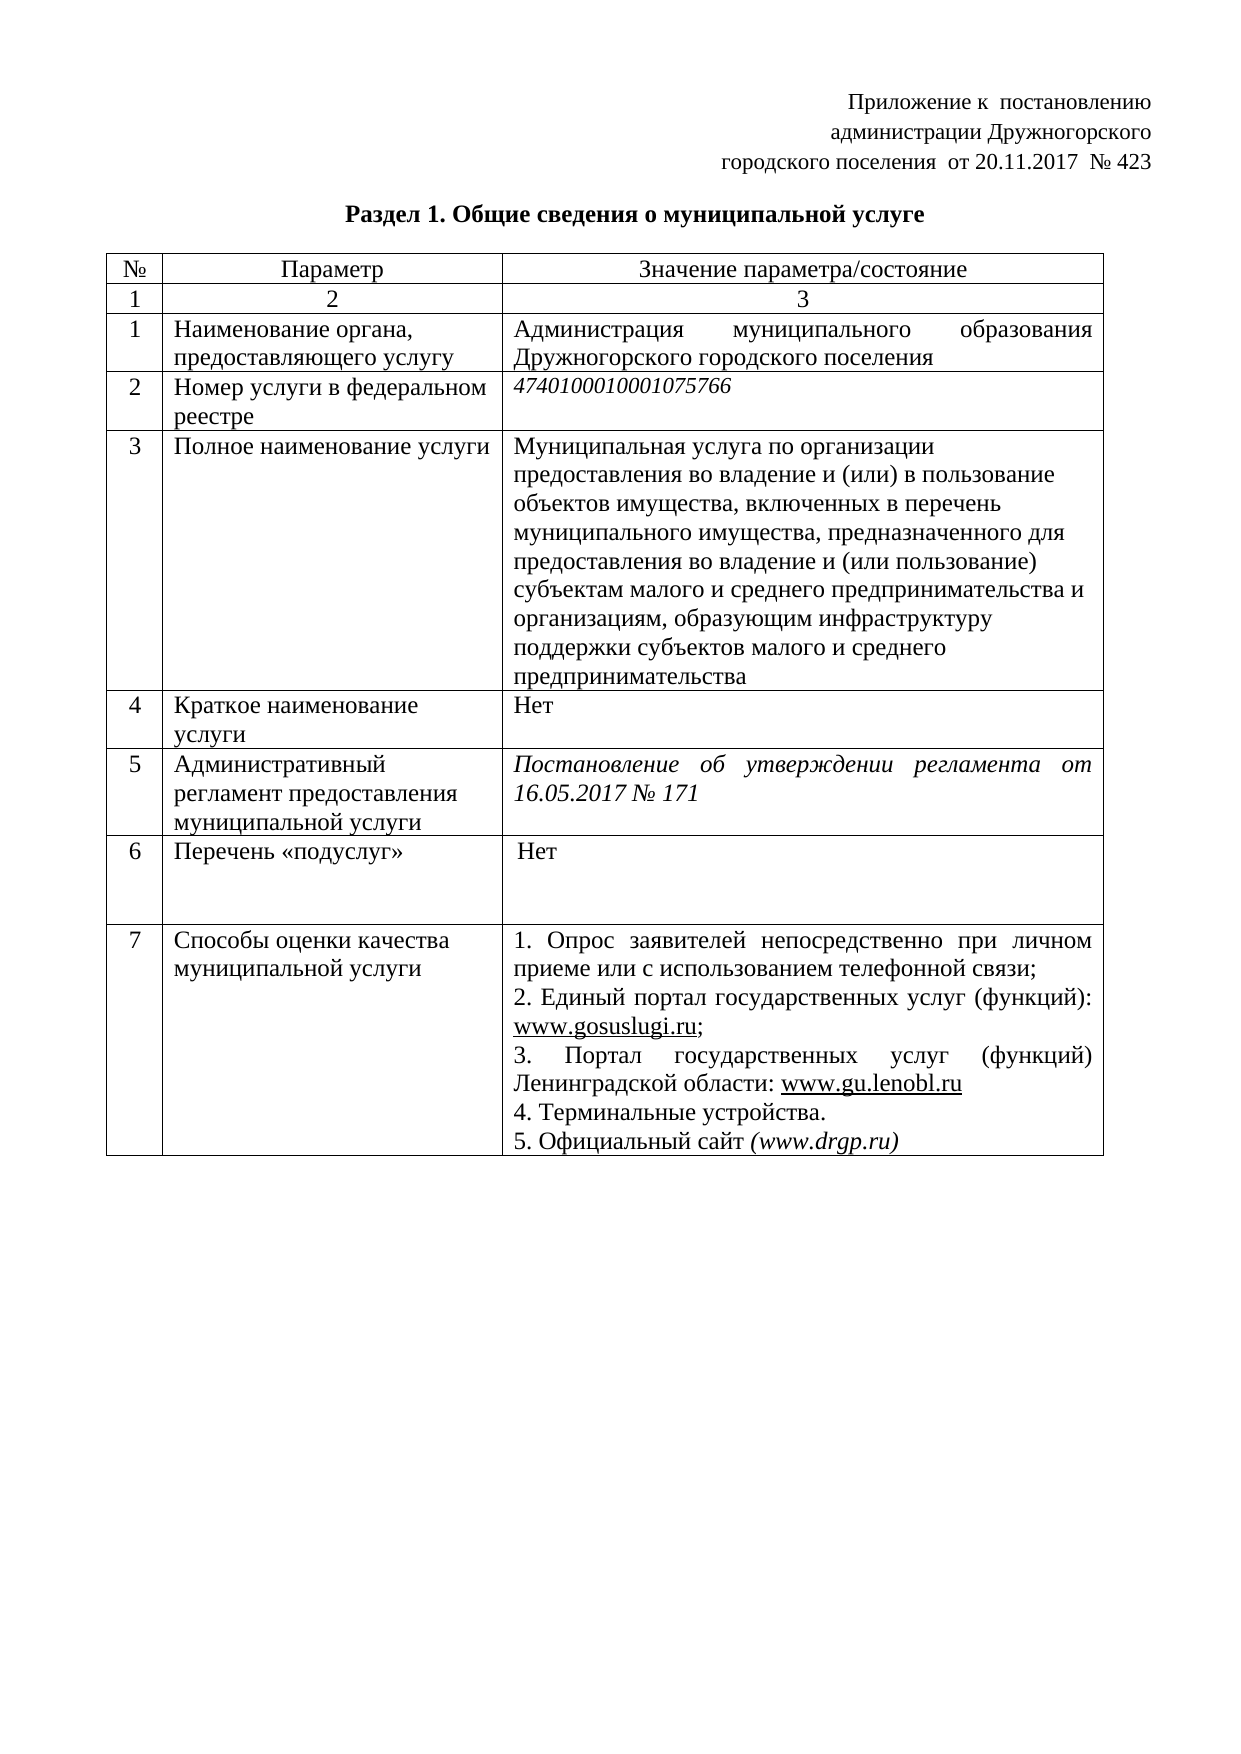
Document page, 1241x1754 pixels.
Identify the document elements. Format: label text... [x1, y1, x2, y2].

table_cell Администрация муниципального образования Дружногорского городского поселения [503, 314, 1103, 371]
table_cell 1 [107, 314, 162, 371]
table_cell 2 [163, 284, 502, 313]
table_cell Перечень «подуслуг» [163, 836, 502, 924]
table_cell Нет [503, 836, 1103, 924]
table_cell Краткое наименование услуги [163, 691, 502, 748]
table_cell Способы оценки качества муниципальной услуги [163, 925, 502, 1155]
table_cell 1 [107, 284, 162, 313]
table_cell Наименование органа, предоставляющего услугу [163, 314, 502, 371]
table_cell Постановление об утверждении регламента от 16.05.2017 № 171 [503, 749, 1103, 835]
table_cell Административный регламент предоставления муниципальной услуги [163, 749, 502, 835]
text Приложение к постановлению администрации Дружногорского городского поселения от 20.11.2017 № 423 [325, 88, 1152, 174]
table_header Параметр [163, 254, 502, 283]
table_cell 4 [107, 691, 162, 748]
table_cell Номер услуги в федеральном реестре [163, 372, 502, 430]
table_header Значение параметра/состояние [503, 254, 1103, 283]
table_cell 3 [107, 431, 162, 689]
table_cell Нет [503, 691, 1103, 748]
table_cell 5 [107, 749, 162, 835]
table_cell 3 [503, 284, 1103, 313]
table_cell 1. Опрос заявителей непосредственно при личном приеме или с использованием телефонной связи; 2. Единый портал государственных услуг (функций): www.gosuslugi.ru; 3. Портал государственных услуг (функций) Ленинградской области: www.gu.lenobl.ru 4. Терминальные устройства. 5. Официальный сайт (www.drgp.ru) [503, 925, 1103, 1155]
text Раздел 1. Общие сведения о муниципальной услуге [118, 199, 1152, 228]
table_cell 7 [107, 925, 162, 1155]
table_cell 6 [107, 836, 162, 924]
table_cell Полное наименование услуги [163, 431, 502, 689]
table_cell 2 [107, 372, 162, 430]
table_cell Муниципальная услуга по организации предоставления во владение и (или) в пользование объектов имущества, включенных в перечень муниципального имущества, предназначенного для предоставления во владение и (или пользование) субъектам малого и среднего предпринимательства и организациям, образующим инфраструктуру поддержки субъектов малого и среднего предпринимательства [503, 431, 1103, 689]
table_cell 4740100010001075766 [503, 372, 1103, 430]
table_header № [107, 254, 162, 283]
